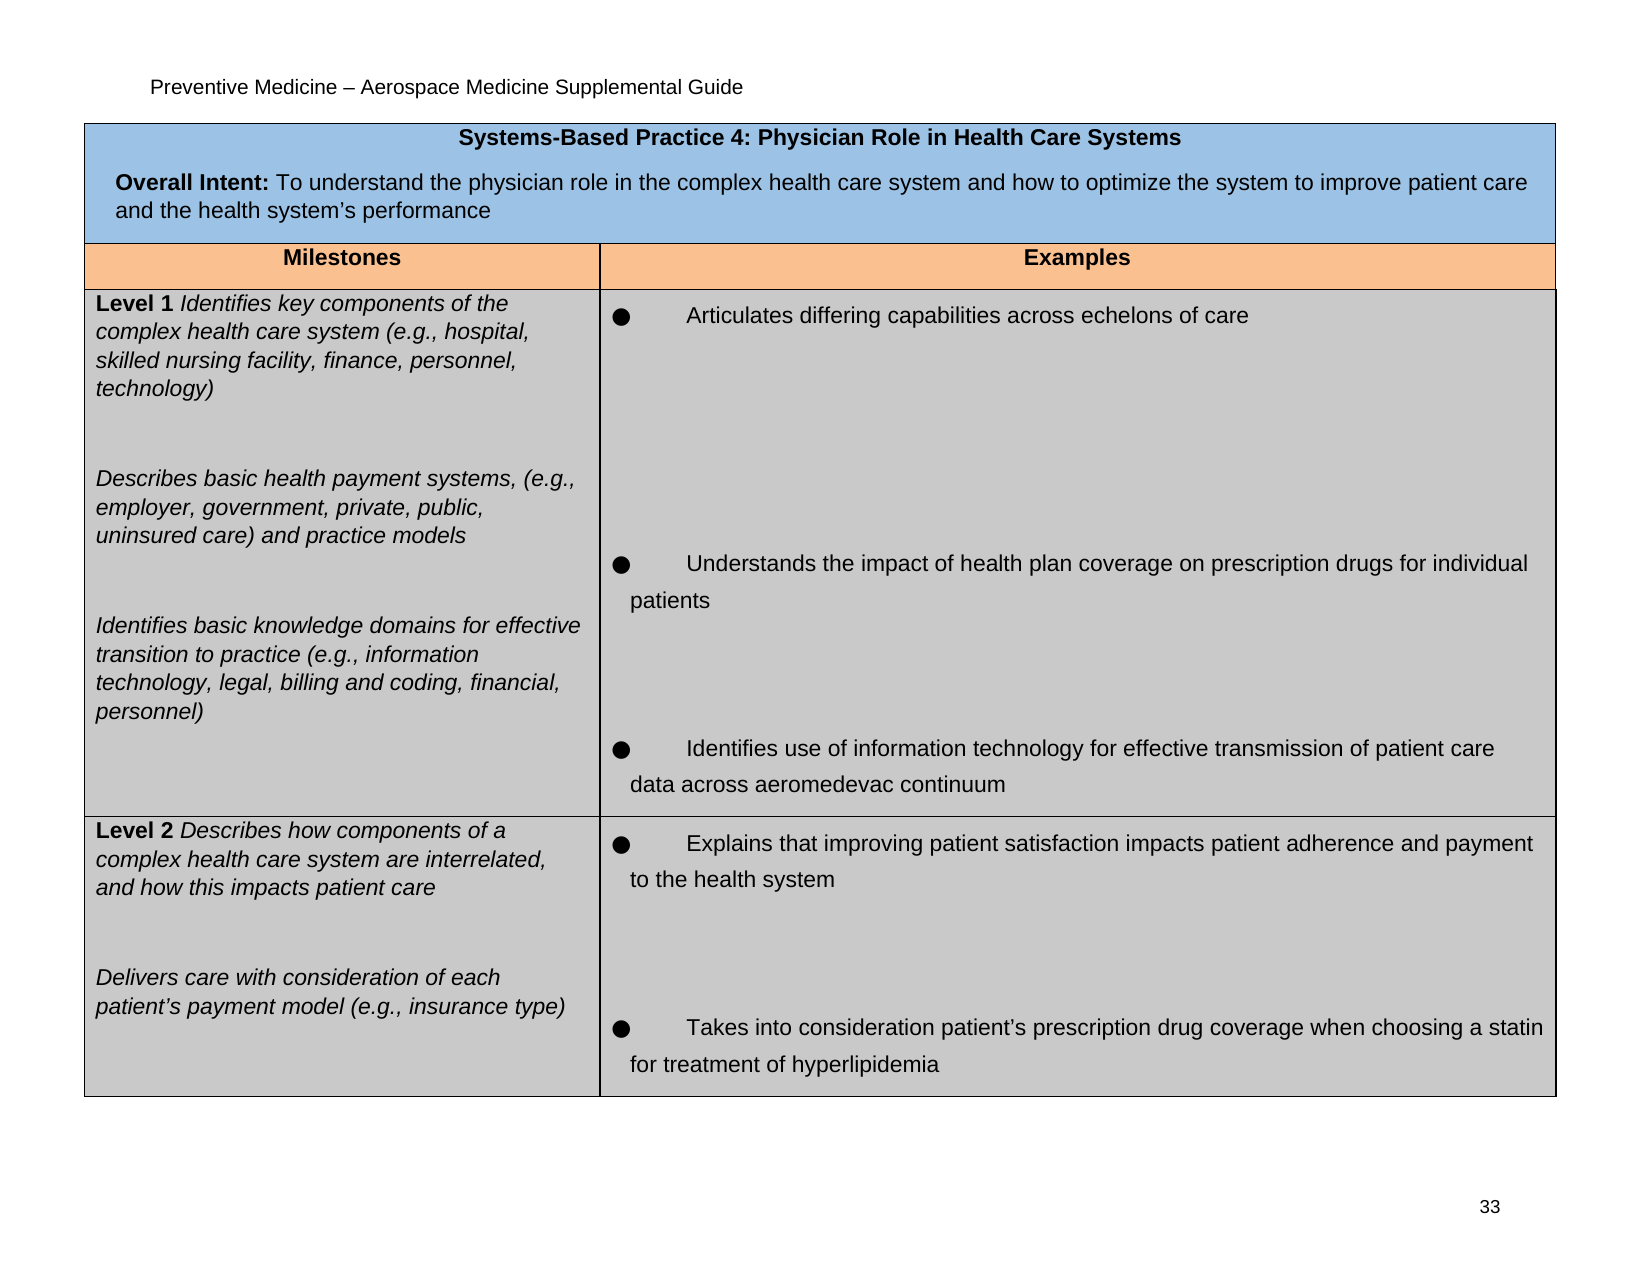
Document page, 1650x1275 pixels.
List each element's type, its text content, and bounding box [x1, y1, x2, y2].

table_cell Milestones [85, 244, 599, 289]
table_cell Articulates differing capabilities across echelons of care Understands the impact of health plan coverage on prescription drugs for individual patients Identifies use of information technology for effective transmission of patient care data across aeromedevac continuum [601, 290, 1555, 816]
table_cell Level 1 Identifies key components of the complex health care system (e.g., hospital, skilled nursing facility, finance, personnel, technology) Describes basic health payment systems, (e.g., employer, government, private, public, uninsured care) and practice models Identifies basic knowledge domains for effective transition to practice (e.g., information technology, legal, billing and coding, financial, personnel) [85, 290, 599, 816]
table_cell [601, 817, 1555, 1096]
table_cell Examples [601, 244, 1555, 289]
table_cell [85, 817, 599, 1096]
table_header Systems-Based Practice 4: Physician Role in Health Care Systems Overall Intent: To understand the physician role in the complex health care system and how to optimize the system to improve patient care and the health system’s performance [85, 124, 1555, 243]
